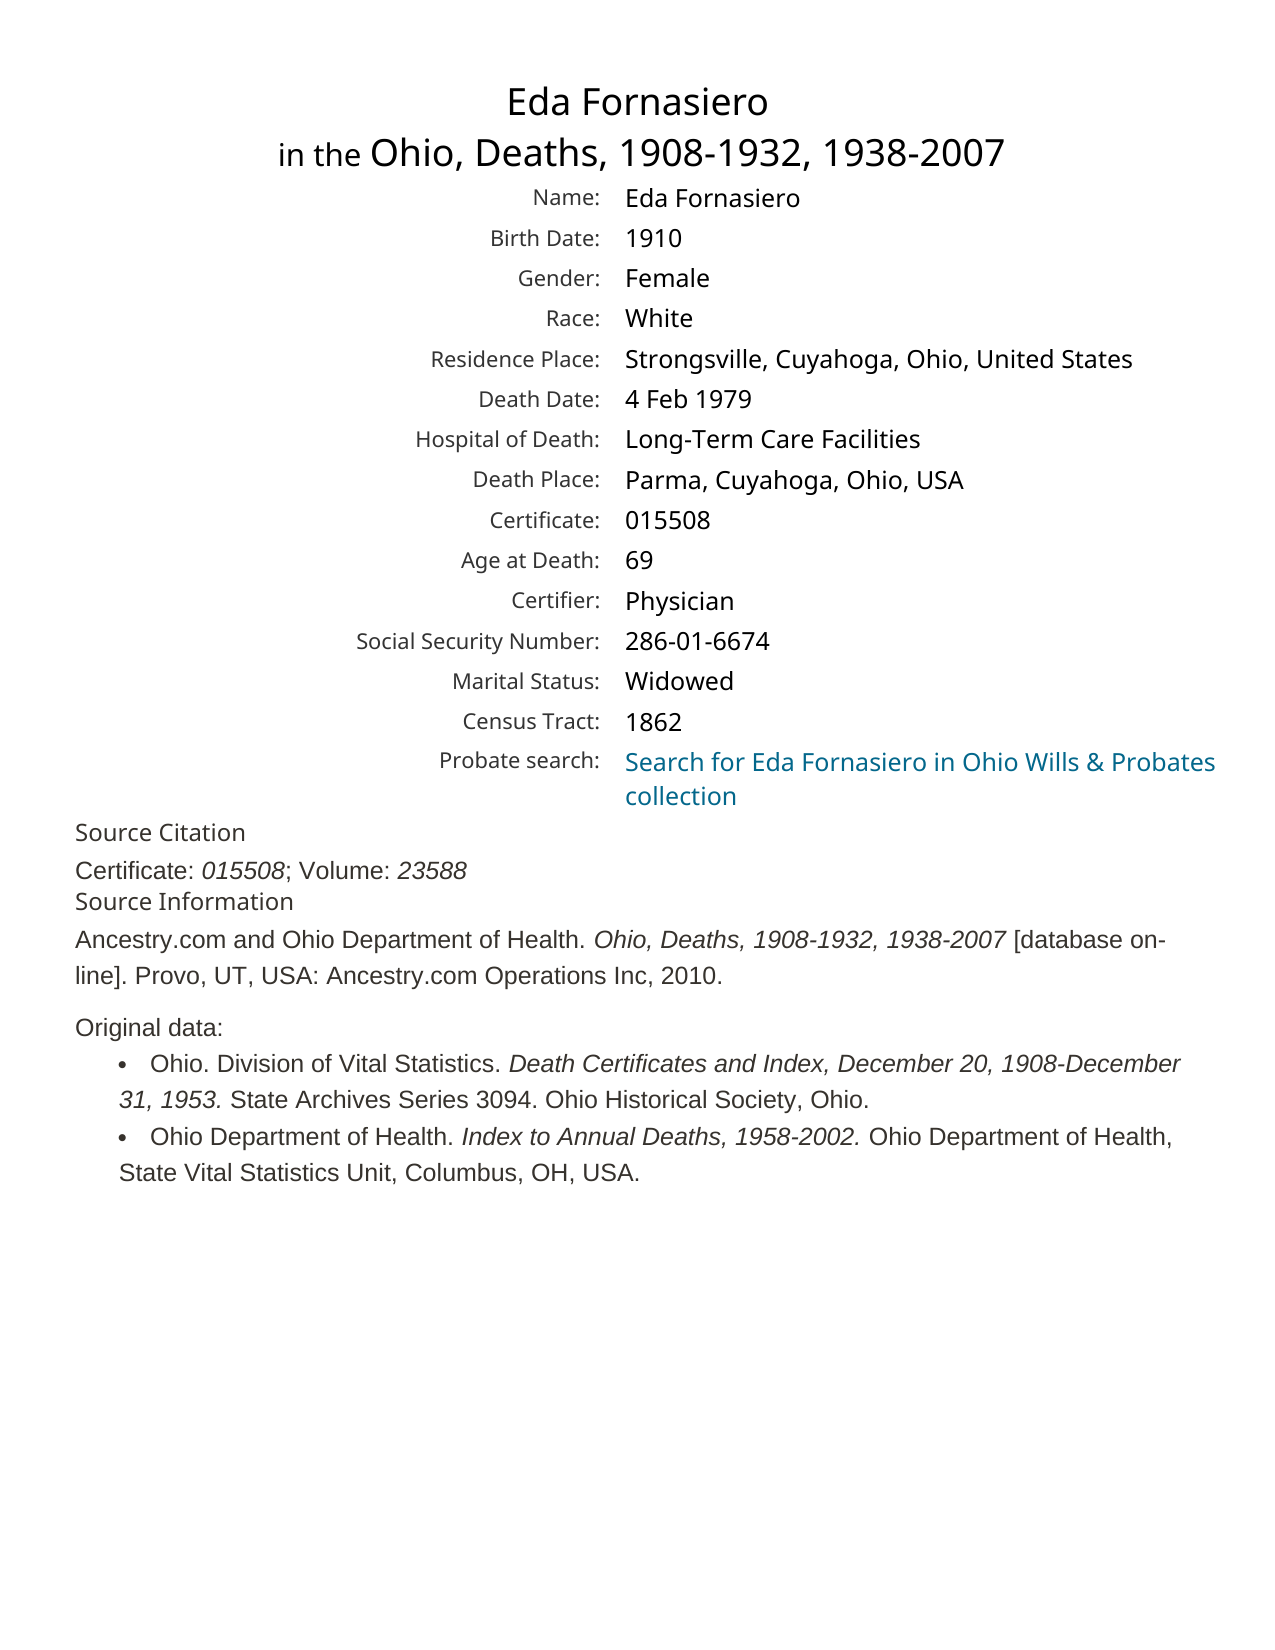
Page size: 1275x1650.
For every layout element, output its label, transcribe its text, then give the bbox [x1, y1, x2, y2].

table_cell White [613, 298, 1275, 338]
list Ohio. Division of Vital Statistics. Death Certificates and Index, December 20, 1908-December 31, 1953. State Archives Series 3094. Ohio Historical Society, Ohio. [119, 1042, 1200, 1114]
list Ohio Department of Health. Index to Annual Deaths, 1958-2002. Ohio Department of Health, State Vital Statistics Unit, Columbus, OH, USA. [119, 1114, 1200, 1187]
table_cell Physician [613, 580, 1275, 621]
table_cell 1862 [613, 701, 1275, 741]
table_cell Marital Status: [75, 661, 612, 701]
table_header Eda Fornasiero [613, 177, 1275, 217]
table_cell Widowed [613, 661, 1275, 701]
table_cell 4 Feb 1979 [613, 379, 1275, 419]
table_header Name: [75, 177, 612, 217]
table_cell Certificate: [75, 500, 612, 540]
table_cell Search for Eda Fornasiero in Ohio Wills & Probates collection [613, 741, 1275, 816]
text Ancestry.com and Ohio Department of Health. Ohio, Deaths, 1908-1932, 1938-2007 [database on-line]. Provo, UT, USA: Ancestry.com Operations Inc, 2010. [75, 917, 1200, 990]
table_cell Death Place: [75, 459, 612, 499]
table_cell Gender: [75, 258, 612, 298]
table_cell Female [613, 258, 1275, 298]
table_cell Hospital of Death: [75, 419, 612, 459]
table_cell Strongsville, Cuyahoga, Ohio, United States [613, 338, 1275, 379]
table_cell 015508 [613, 500, 1275, 540]
text Certificate: 015508; Volume: 23588 [75, 848, 1200, 885]
table_cell 1910 [613, 218, 1275, 258]
table_cell Age at Death: [75, 540, 612, 580]
table_cell Census Tract: [75, 701, 612, 741]
table_cell Certifier: [75, 580, 612, 621]
text Source Citation [75, 816, 1200, 848]
table_cell Birth Date: [75, 218, 612, 258]
text Original data: [75, 1005, 1200, 1042]
table_cell Social Security Number: [75, 621, 612, 661]
table_cell Residence Place: [75, 338, 612, 379]
table_cell Parma, Cuyahoga, Ohio, USA [613, 459, 1275, 499]
text in the Ohio, Deaths, 1908-1932, 1938-2007 [75, 126, 1200, 177]
text Source Information [75, 885, 1200, 917]
table_cell Death Date: [75, 379, 612, 419]
table_cell Long-Term Care Facilities [613, 419, 1275, 459]
table_cell 69 [613, 540, 1275, 580]
table_cell 286-01-6674 [613, 621, 1275, 661]
table_cell Probate search: [75, 741, 612, 816]
text Eda Fornasiero [75, 75, 1200, 126]
table_cell Race: [75, 298, 612, 338]
